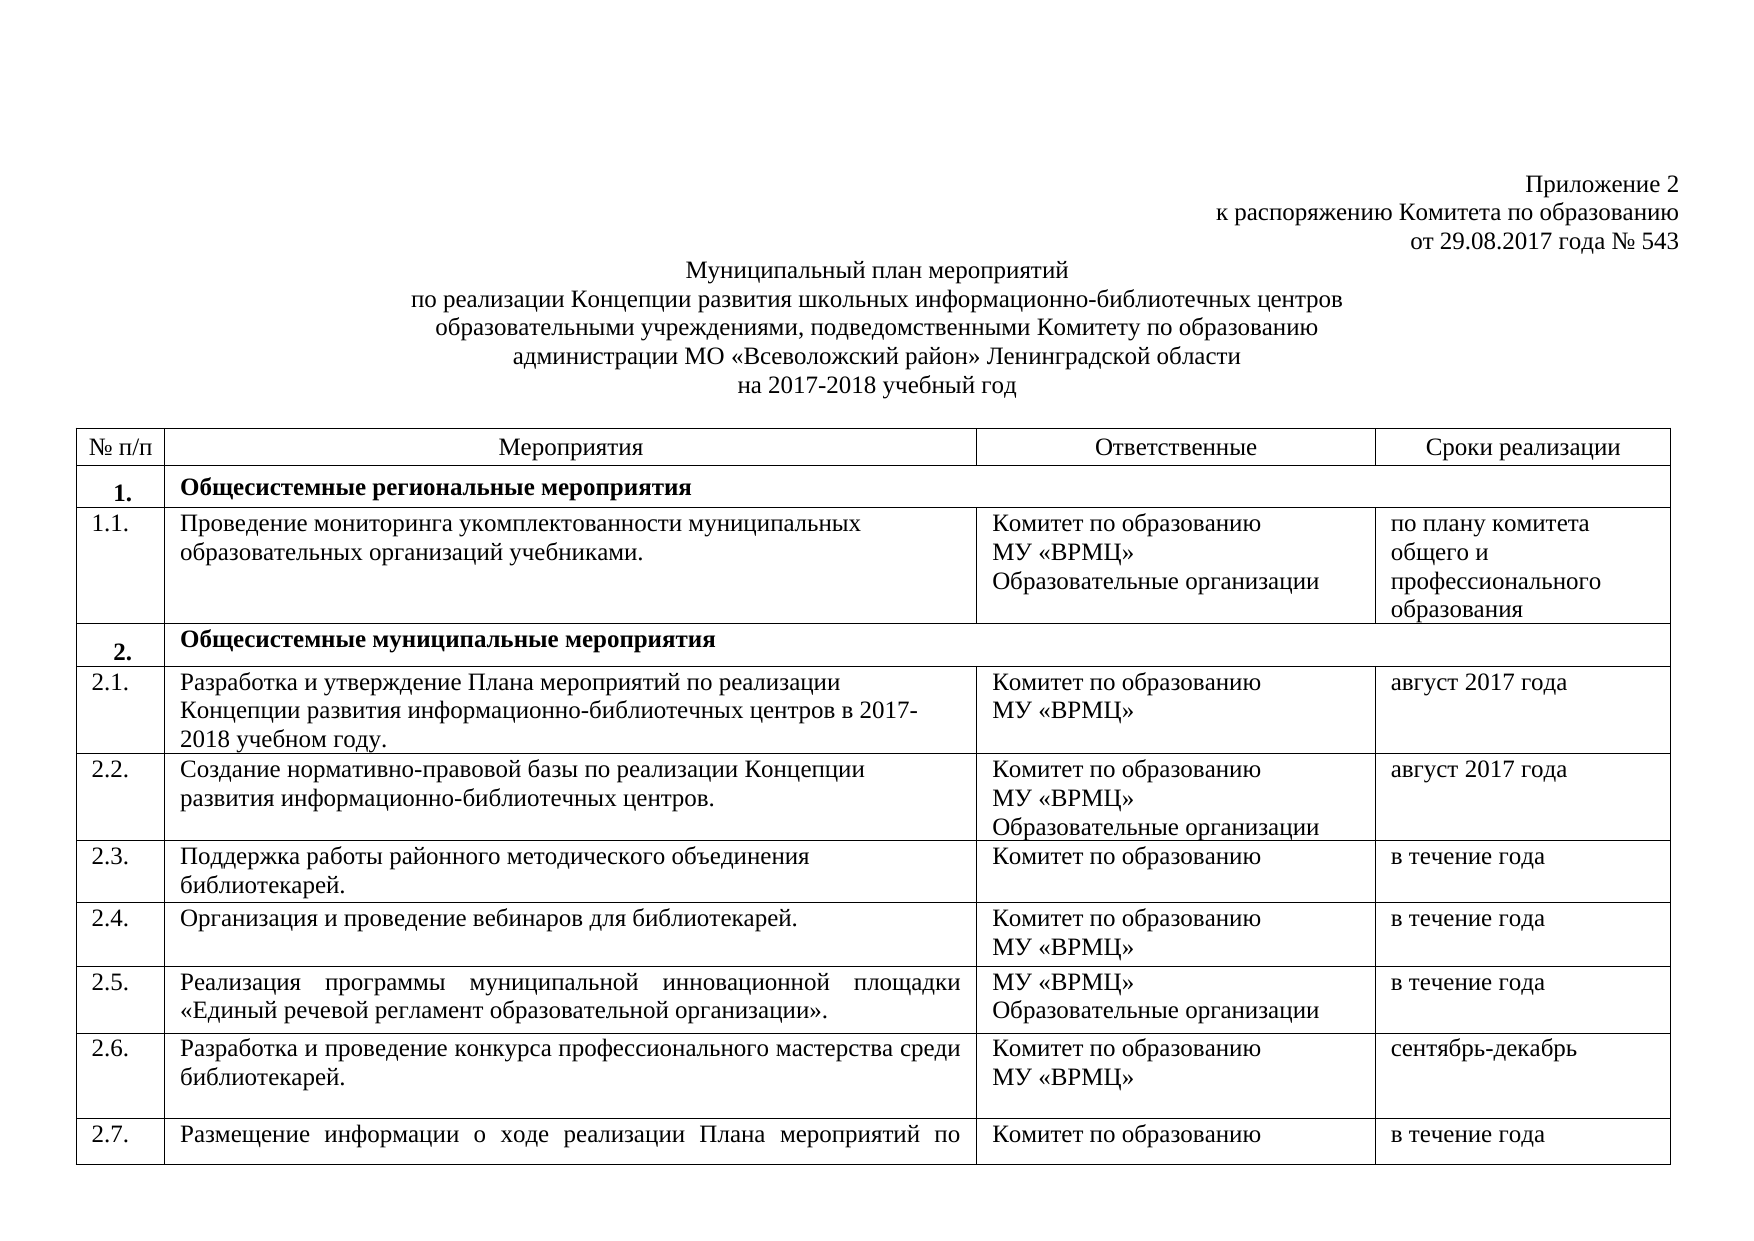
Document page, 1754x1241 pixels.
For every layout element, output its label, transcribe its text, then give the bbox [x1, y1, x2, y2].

table_cell [77, 466, 164, 507]
table_cell в течение года [1376, 1119, 1670, 1164]
text Приложение 2 [488, 169, 1679, 197]
table_cell [77, 1119, 164, 1164]
table_cell Комитет по образованию МУ «ВРМЦ» Образовательные организации [977, 754, 1375, 840]
table_cell Общесистемные муниципальные мероприятия [165, 624, 1670, 666]
table_cell по плану комитета общего и профессионального образования [1376, 508, 1670, 623]
table_cell Комитет по образованию МУ «ВРМЦ» [977, 903, 1375, 966]
table_cell август 2017 года [1376, 754, 1670, 840]
table_header Мероприятия [165, 429, 976, 465]
table_cell в течение года [1376, 841, 1670, 902]
table_cell [77, 754, 164, 840]
table_cell Проведение мониторинга укомплектованности муниципальных образовательных организаций учебниками. [165, 508, 976, 623]
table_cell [977, 1119, 1375, 1164]
table_header Ответственные [977, 429, 1375, 465]
table_cell МУ «ВРМЦ» Образовательные организации [977, 967, 1375, 1032]
table_cell Поддержка работы районного методического объединения библиотекарей. [165, 841, 976, 902]
table_header Сроки реализации [1376, 429, 1670, 465]
table_cell Комитет по образованию МУ «ВРМЦ» Образовательные организации [977, 508, 1375, 623]
table_header № п/п [77, 429, 164, 465]
text образовательными учреждениями, подведомственными Комитету по образованию [75, 312, 1679, 341]
table_cell Комитет по образованию [977, 841, 1375, 902]
table_cell в течение года [1376, 903, 1670, 966]
table_cell [77, 508, 164, 623]
table_cell Разработка и проведение конкурса профессионального мастерства среди библиотекарей. [165, 1034, 976, 1118]
table_cell в течение года [1376, 967, 1670, 1032]
text Муниципальный план мероприятий [75, 255, 1679, 284]
text от 29.08.2017 года № 543 [75, 226, 1679, 255]
table_cell Создание нормативно-правовой базы по реализации Концепции развития информационно-библиотечных центров. [165, 754, 976, 840]
table_cell Реализация программы муниципальной инновационной площадки «Единый речевой регламент образовательной организации». [165, 967, 976, 1032]
table_cell Общесистемные региональные мероприятия [165, 466, 1670, 507]
table_cell Разработка и утверждение Плана мероприятий по реализации Концепции развития информационно-библиотечных центров в 2017-2018 учебном году. [165, 667, 976, 753]
table_cell Комитет по образованию МУ «ВРМЦ» [977, 1034, 1375, 1118]
table_cell [77, 903, 164, 966]
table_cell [165, 1119, 976, 1164]
table_cell Организация и проведение вебинаров для библиотекарей. [165, 903, 976, 966]
text на 2017-2018 учебный год [75, 370, 1679, 399]
table_cell [77, 667, 164, 753]
table_cell [77, 841, 164, 902]
text к распоряжению Комитета по образованию [75, 197, 1679, 226]
table_cell сентябрь-декабрь [1376, 1034, 1670, 1118]
table_cell август 2017 года [1376, 667, 1670, 753]
text администрации МО «Всеволожский район» Ленинградской области [75, 341, 1679, 370]
table_cell [77, 624, 164, 666]
text по реализации Концепции развития школьных информационно-библиотечных центров [75, 284, 1679, 312]
table_cell [77, 1034, 164, 1118]
table_cell [77, 967, 164, 1032]
table_cell Комитет по образованию МУ «ВРМЦ» [977, 667, 1375, 753]
